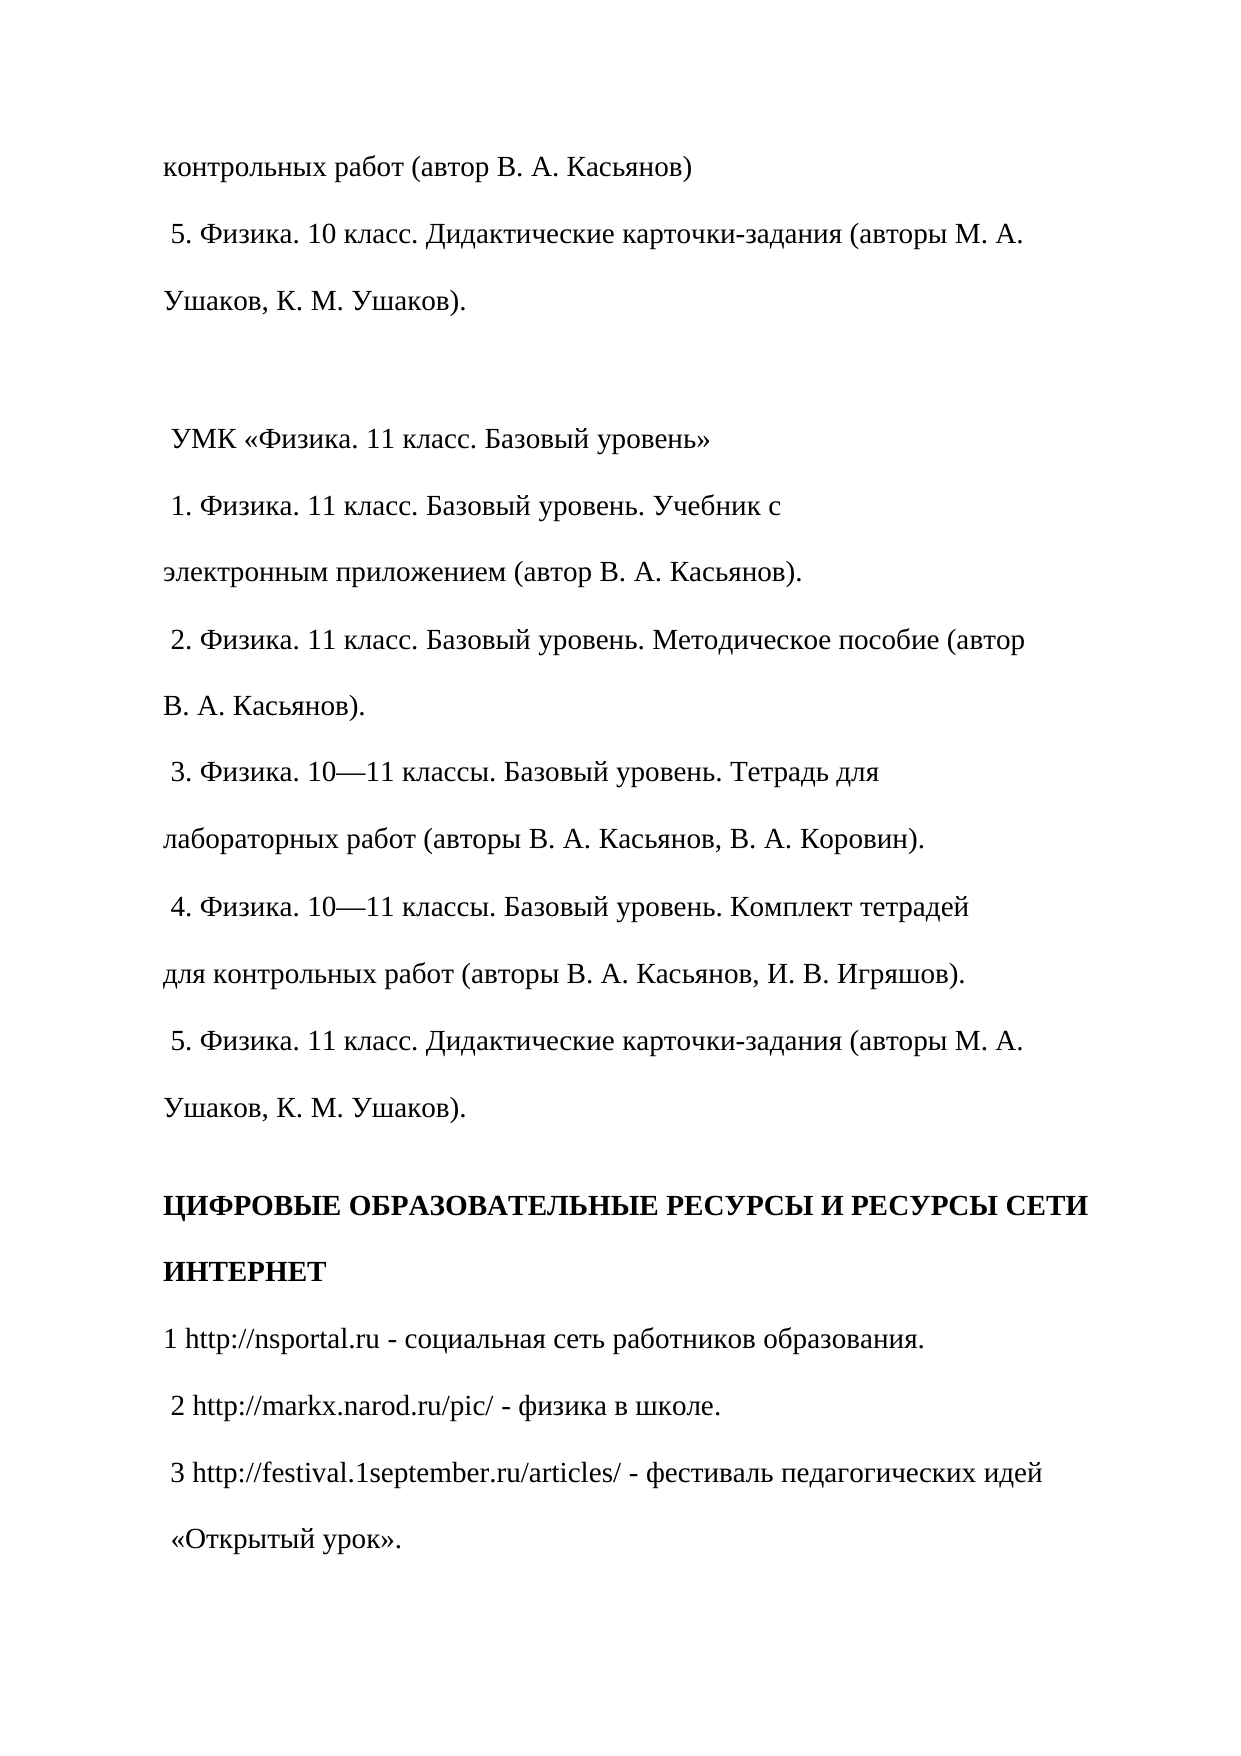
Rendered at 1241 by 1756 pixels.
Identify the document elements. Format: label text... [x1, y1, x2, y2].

text УМК «Физика. 11 класс. Базовый уровень» [170, 421, 1098, 454]
list Физика. 11 класс. Базовый уровень. Учебник с электронным приложением (автор В. А. Касьянов). [163, 488, 952, 588]
list Физика. 10 класс. Дидактические карточки-задания (авторы М. А. Ушаков, К. М. Ушаков). [163, 216, 1024, 316]
list Физика. 10—11 классы. Базовый уровень. Тетрадь для лабораторных работ (авторы В. А. Касьянов, В. А. Коровин). [163, 754, 1061, 855]
subtitle ЦИФРОВЫЕ ОБРАЗОВАТЕЛЬНЫЕ РЕСУРСЫ И РЕСУРСЫ СЕТИ ИНТЕРНЕТ [163, 1188, 1098, 1288]
list Физика. 11 класс. Дидактические карточки-задания (авторы М. А. Ушаков, К. М. Ушаков). [163, 1023, 1024, 1123]
text 1 http://nsportal.ru - социальная сеть работников образования. 2 http://markx.narod.ru/pic/ - физика в школе. [163, 1321, 933, 1421]
list http://festival.1september.ru/articles/ - фестиваль педагогических идей [170, 1455, 1098, 1488]
list Физика. 11 класс. Базовый уровень. Методическое пособие (автор В. А. Касьянов). [163, 622, 1056, 722]
text «Открытый урок». [170, 1522, 1098, 1555]
list Физика. 10—11 классы. Базовый уровень. Комплект тетрадей для контрольных работ (авторы В. А. Касьянов, И. В. Игряшов). [163, 889, 1018, 989]
text контрольных работ (автор В. А. Касьянов) [163, 149, 1098, 182]
